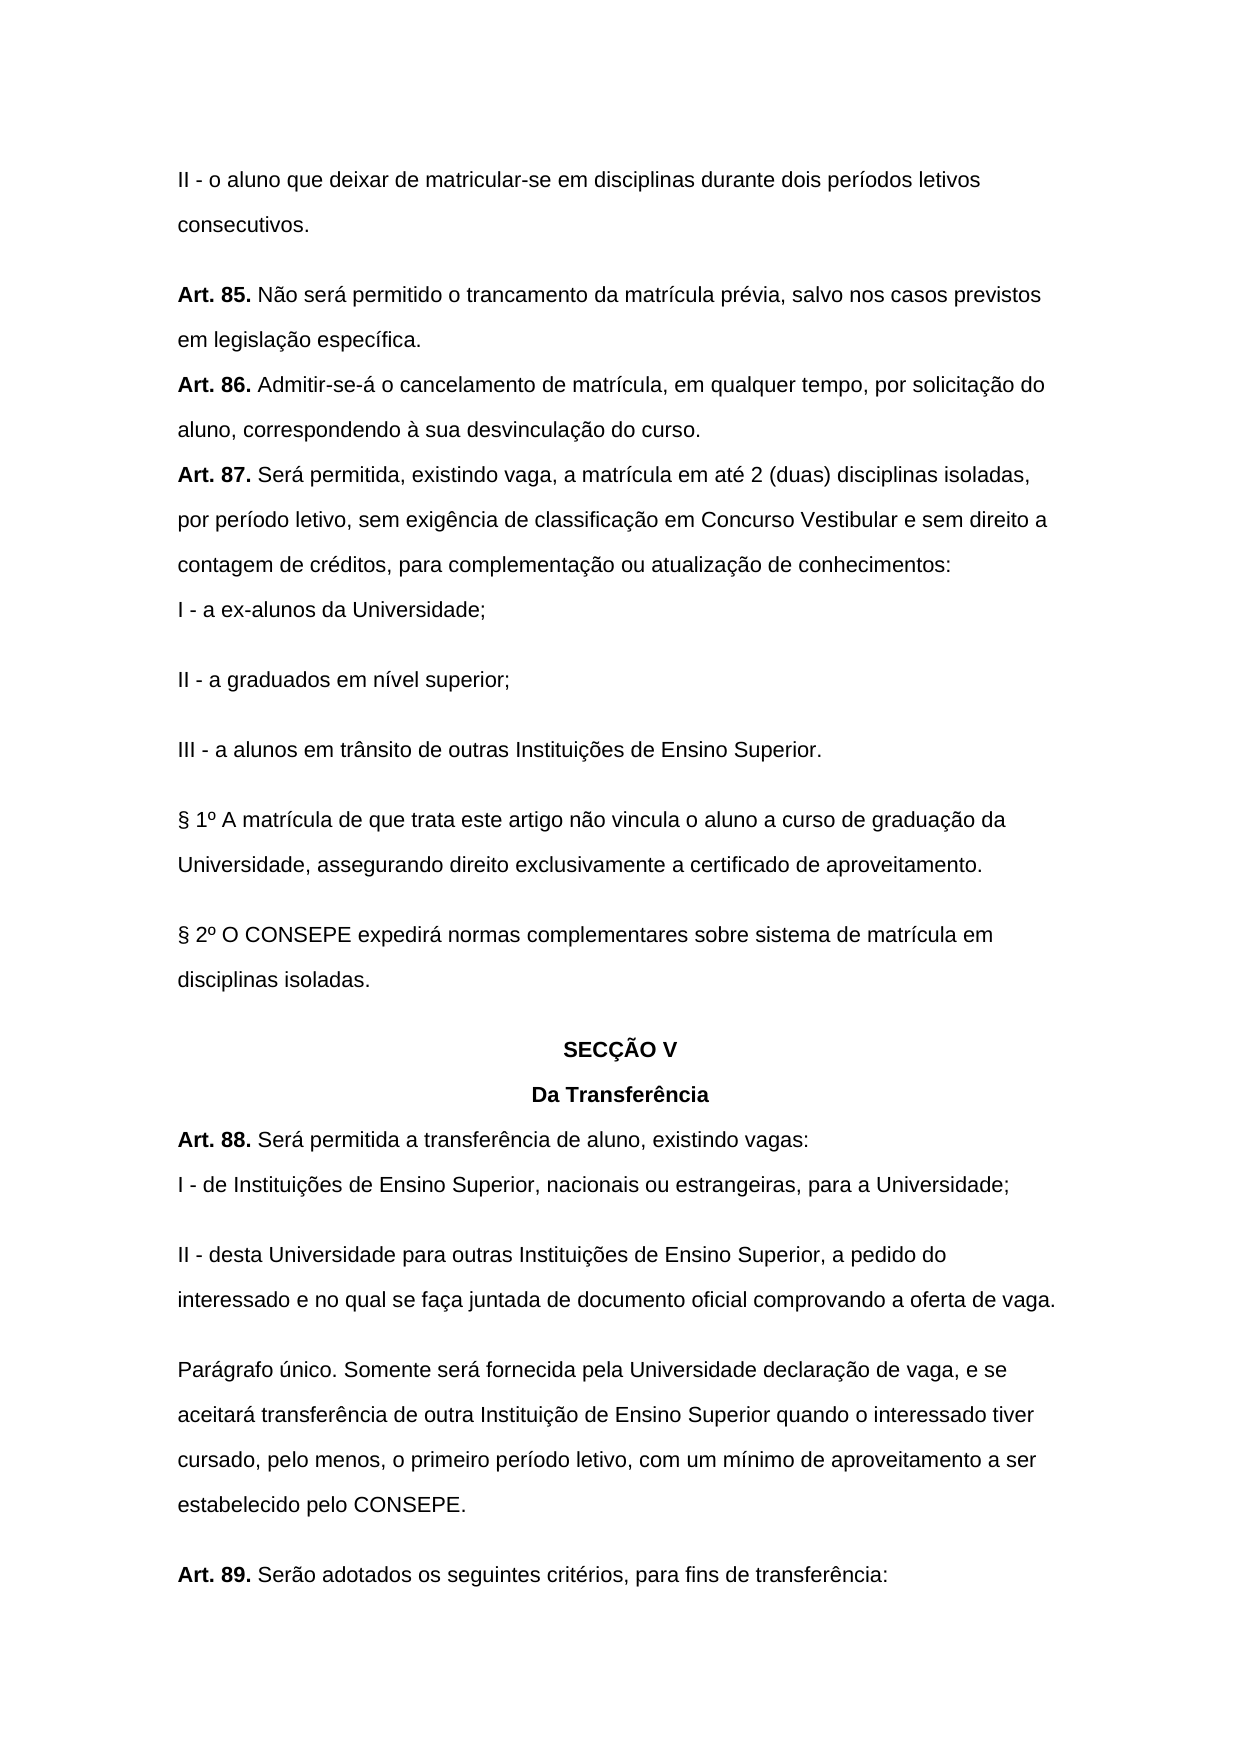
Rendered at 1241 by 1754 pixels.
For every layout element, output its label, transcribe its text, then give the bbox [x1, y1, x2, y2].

text II - a graduados em nível superior; [177, 648, 1063, 693]
text Parágrafo único. Somente será fornecida pela Universidade declaração de vaga, e se aceitará transferência de outra Instituição de Ensino Superior quando o interessado tiver cursado, pelo menos, o primeiro período letivo, com um mínimo de aproveitamento a ser estabelecido pelo CONSEPE. [177, 1338, 1063, 1518]
text Art. 89. Serão adotados os seguintes critérios, para fins de transferência: [177, 1543, 1063, 1588]
text I - de Instituições de Ensino Superior, nacionais ou estrangeiras, para a Universidade; [177, 1153, 1063, 1198]
text § 2º O CONSEPE expedirá normas complementares sobre sistema de matrícula em disciplinas isoladas. [177, 903, 1063, 993]
text III - a alunos em trânsito de outras Instituições de Ensino Superior. [177, 718, 1063, 763]
text Art. 85. Não será permitido o trancamento da matrícula prévia, salvo nos casos previstos em legislação específica. [177, 263, 1063, 353]
text Da Transferência [177, 1063, 1063, 1108]
text Art. 86. Admitir-se-á o cancelamento de matrícula, em qualquer tempo, por solicitação do aluno, correspondendo à sua desvinculação do curso. [177, 353, 1063, 443]
text § 1º A matrícula de que trata este artigo não vincula o aluno a curso de graduação da Universidade, assegurando direito exclusivamente a certificado de aproveitamento. [177, 788, 1063, 878]
text SECÇÃO V [177, 1018, 1063, 1063]
text Art. 87. Será permitida, existindo vaga, a matrícula em até 2 (duas) disciplinas isoladas, por período letivo, sem exigência de classificação em Concurso Vestibular e sem direito a contagem de créditos, para complementação ou atualização de conhecimentos: [177, 443, 1063, 578]
text II - o aluno que deixar de matricular-se em disciplinas durante dois períodos letivos consecutivos. [177, 148, 1063, 238]
text Art. 88. Será permitida a transferência de aluno, existindo vagas: [177, 1108, 1063, 1153]
text II - desta Universidade para outras Instituições de Ensino Superior, a pedido do interessado e no qual se faça juntada de documento oficial comprovando a oferta de vaga. [177, 1223, 1063, 1313]
text I - a ex-alunos da Universidade; [177, 578, 1063, 623]
